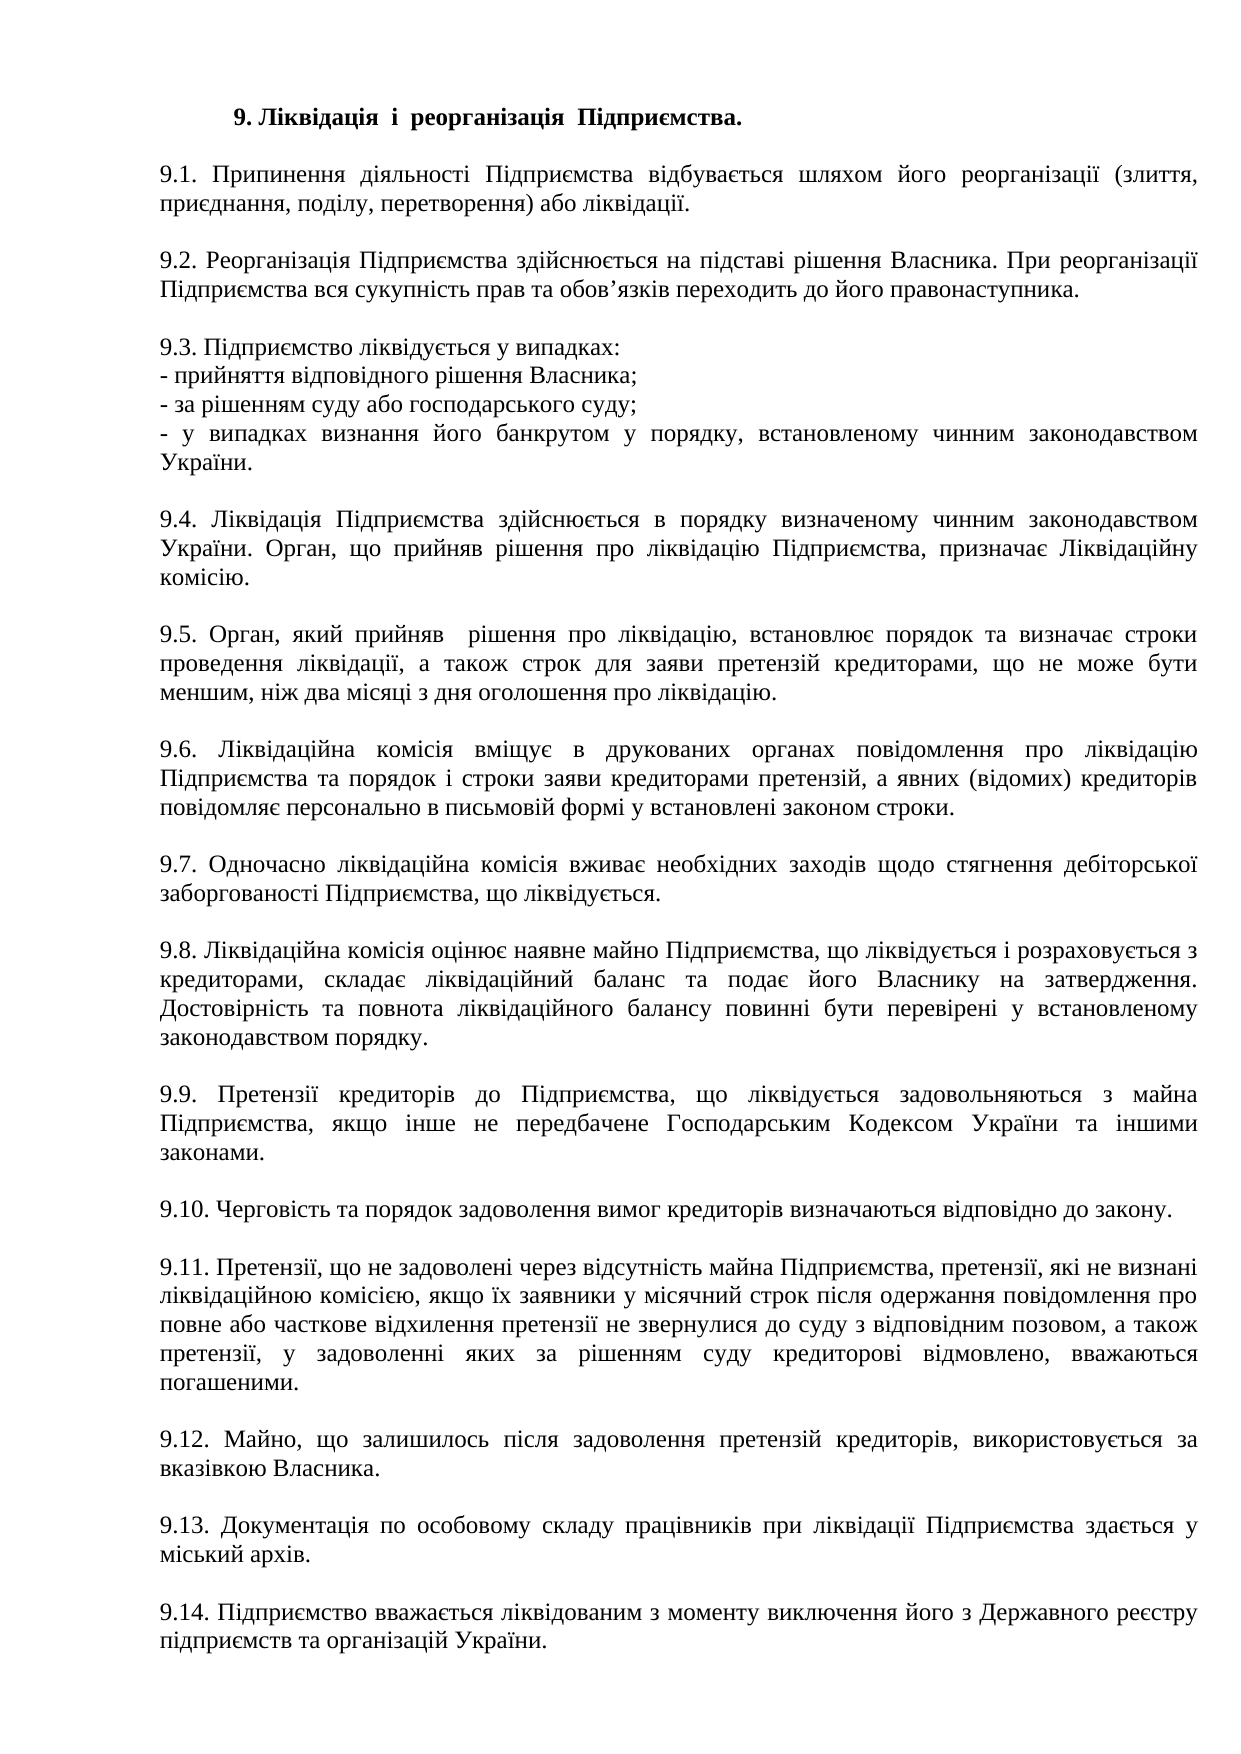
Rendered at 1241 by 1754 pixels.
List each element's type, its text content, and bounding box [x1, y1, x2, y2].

text 9.3. Підприємство ліквідується у випадках: [159, 332, 1199, 361]
text 9.12. Майно, що залишилось після задоволення претензій кредиторів, використовується за вказівкою Власника. [159, 1424, 1199, 1482]
text 9.5. Орган, який прийняв рішення про ліквідацію, встановлює порядок та визначає строки проведення ліквідації, а також строк для заяви претензій кредиторами, що не може бути меншим, ніж два місяці з дня оголошення про ліквідацію. [159, 619, 1199, 706]
text 9.13. Документація по особовому складу працівників при ліквідації Підприємства здається у міський архів. [159, 1511, 1199, 1568]
text 9.14. Підприємство вважається ліквідованим з моменту виключення його з Державного реєстру підприємств та організацій України. [159, 1597, 1199, 1654]
text 9.10. Черговість та порядок задоволення вимог кредиторів визначаються відповідно до закону. [159, 1194, 1199, 1223]
text 9. Ліквідація і реорганізація Підприємства. [159, 102, 1199, 131]
text - за рішенням суду або господарського суду; [159, 389, 1199, 418]
text 9.7. Одночасно ліквідаційна комісія вживає необхідних заходів щодо стягнення дебіторської заборгованості Підприємства, що ліквідується. [159, 849, 1199, 907]
text 9.2. Реорганізація Підприємства здійснюється на підставі рішення Власника. При реорганізації Підприємства вся сукупність прав та обов’язків переходить до його правонаступника. [159, 246, 1199, 303]
text 9.8. Ліквідаційна комісія оцінює наявне майно Підприємства, що ліквідується і розраховується з кредиторами, складає ліквідаційний баланс та подає його Власнику на затвердження. Достовірність та повнота ліквідаційного балансу повинні бути перевірені у встановленому законодавством порядку. [159, 936, 1199, 1051]
text 9.4. Ліквідація Підприємства здійснюється в порядку визначеному чинним законодавством України. Орган, що прийняв рішення про ліквідацію Підприємства, призначає Ліквідаційну комісію. [159, 504, 1199, 591]
text 9.9. Претензії кредиторів до Підприємства, що ліквідується задовольняються з майна Підприємства, якщо інше не передбачене Господарським Кодексом України та іншими законами. [159, 1079, 1199, 1166]
text 9.11. Претензії, що не задоволені через відсутність майна Підприємства, претензії, які не визнані ліквідаційною комісією, якщо їх заявники у місячний строк після одержання повідомлення про повне або часткове відхилення претензії не звернулися до суду з відповідним позовом, а також претензії, у задоволенні яких за рішенням суду кредиторові відмовлено, вважаються погашеними. [159, 1252, 1199, 1396]
text 9.6. Ліквідаційна комісія вміщує в друкованих органах повідомлення про ліквідацію Підприємства та порядок і строки заяви кредиторами претензій, а явних (відомих) кредиторів повідомляє персонально в письмовій формі у встановлені законом строки. [159, 734, 1199, 821]
text - у випадках визнання його банкрутом у порядку, встановленому чинним законодавством України. [159, 418, 1199, 476]
text - прийняття відповідного рішення Власника; [159, 361, 1199, 389]
text 9.1. Припинення діяльності Підприємства відбувається шляхом його реорганізації (злиття, приєднання, поділу, перетворення) або ліквідації. [159, 159, 1199, 217]
